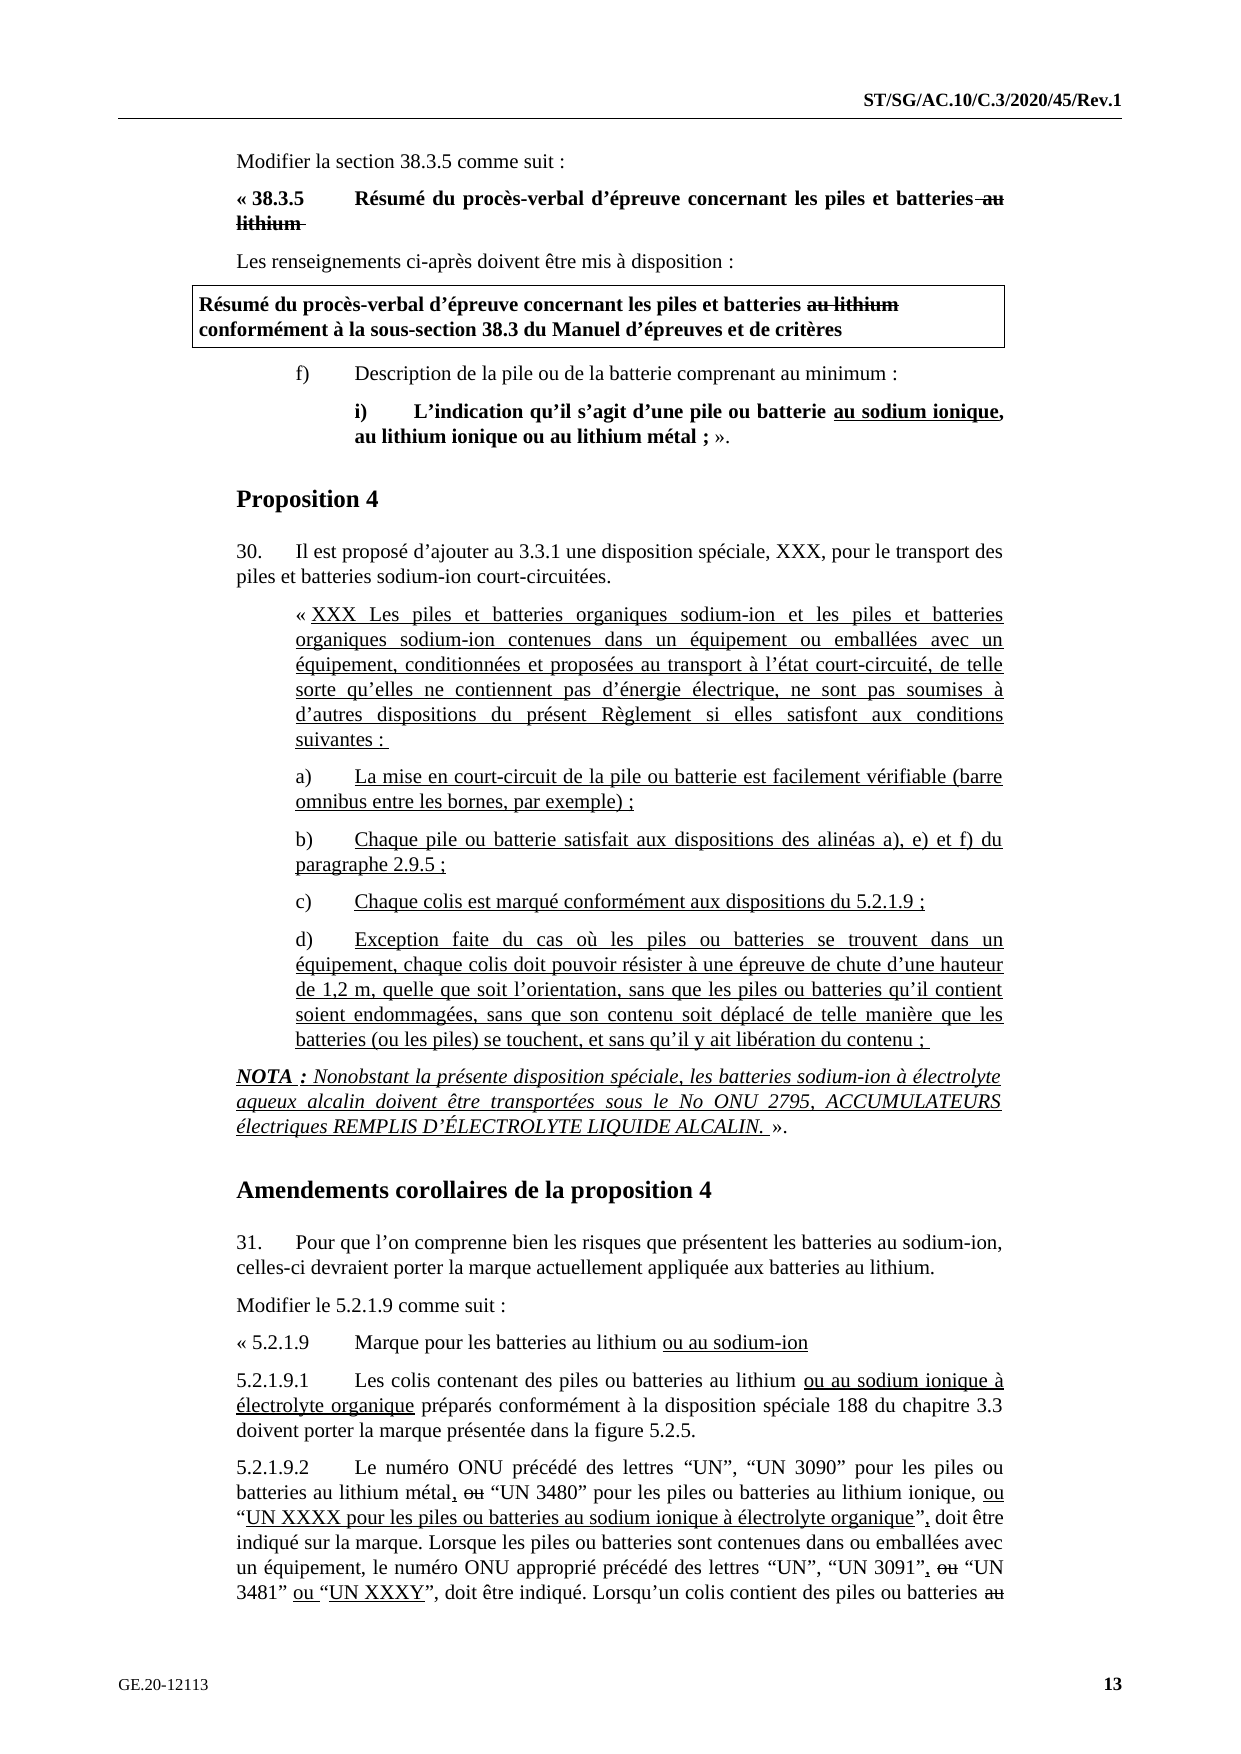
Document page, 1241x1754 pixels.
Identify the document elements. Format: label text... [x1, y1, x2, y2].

text 31. Pour que l’on comprenne bien les risques que présentent les batteries au sodium-ion, celles-ci devraient porter la marque actuellement appliquée aux batteries au lithium. [236, 1229, 1004, 1279]
text Les renseignements ci-après doivent être mis à disposition : [236, 248, 1004, 273]
text 30. Il est proposé d’ajouter au 3.3.1 une disposition spéciale, XXX, pour le transport des piles et batteries sodium-ion court-circuitées. [236, 538, 1004, 588]
text 5.2.1.9.1 Les colis contenant des piles ou batteries au lithium ou au sodium ionique à électrolyte organique préparés conformément à la disposition spéciale 188 du chapitre 3.3 doivent porter la marque présentée dans la figure 5.2.5. [236, 1367, 1004, 1442]
text f) Description de la pile ou de la batterie comprenant au minimum : [236, 360, 1004, 385]
text Proposition 4 [118, 485, 1004, 513]
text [236, 1454, 1004, 1604]
text Modifier la section 38.3.5 comme suit : [236, 148, 1004, 173]
table_header Résumé du procès-verbal d’épreuve concernant les piles et batteries au lithium conformément à la sous-section 38.3 du Manuel d’épreuves et de critères [193, 286, 1004, 347]
text c) Chaque colis est marqué conformément aux dispositions du 5.2.1.9 ; [295, 888, 1004, 913]
text b) Chaque pile ou batterie satisfait aux dispositions des alinéas a), e) et f) du paragraphe 2.9.5 ; [295, 826, 1004, 876]
text i) L’indication qu’il s’agit d’une pile ou batterie au sodium ionique, au lithium ionique ou au lithium métal ; ». [354, 398, 1004, 448]
text « 38.3.5 Résumé du procès-verbal d’épreuve concernant les piles et batteries au lithium [236, 185, 1004, 235]
text « XXX Les piles et batteries organiques sodium-ion et les piles et batteries organiques sodium-ion contenues dans un équipement ou emballées avec un équipement, conditionnées et proposées au transport à l’état court-circuité, de telle sorte qu’elles ne contiennent pas d’énergie électrique, ne sont pas soumises à d’autres dispositions du présent Règlement si elles satisfont aux conditions suivantes : [295, 601, 1004, 648]
text d) Exception faite du cas où les piles ou batteries se trouvent dans un équipement, chaque colis doit pouvoir résister à une épreuve de chute d’une hauteur de 1,2 m, quelle que soit l’orientation, sans que les piles ou batteries qu’il contient soient endommagées, sans que son contenu soit déplacé de telle manière que les batteries (ou les piles) se touchent, et sans qu’il y ait libération du contenu ; [295, 974, 1004, 1023]
text NOTA : Nonobstant la présente disposition spéciale, les batteries sodium-ion à électrolyte aqueux alcalin doivent être transportées sous le No ONU 2795, ACCUMULATEURS électriques REMPLIS D’ÉLECTROLYTE LIQUIDE ALCALIN. ». [236, 1063, 1004, 1138]
text Amendements corollaires de la proposition 4 [118, 1176, 1004, 1204]
text a) La mise en court-circuit de la pile ou batterie est facilement vérifiable (barre omnibus entre les bornes, par exemple) ; [295, 763, 1004, 813]
text Modifier le 5.2.1.9 comme suit : [236, 1292, 1004, 1317]
text « 5.2.1.9 Marque pour les batteries au lithium ou au sodium-ion [236, 1329, 1004, 1354]
text d) Exception faite du cas où les piles ou batteries se trouvent dans un équipement, chaque colis doit pouvoir résister à une épreuve de chute d’une hauteur de 1,2 m, quelle que soit l’orientation, sans que les piles ou batteries qu’il contient soient endommagées, sans que son contenu soit déplacé de telle manière que les batteries (ou les piles) se touchent, et sans qu’il y ait libération du contenu ; [295, 926, 1004, 973]
